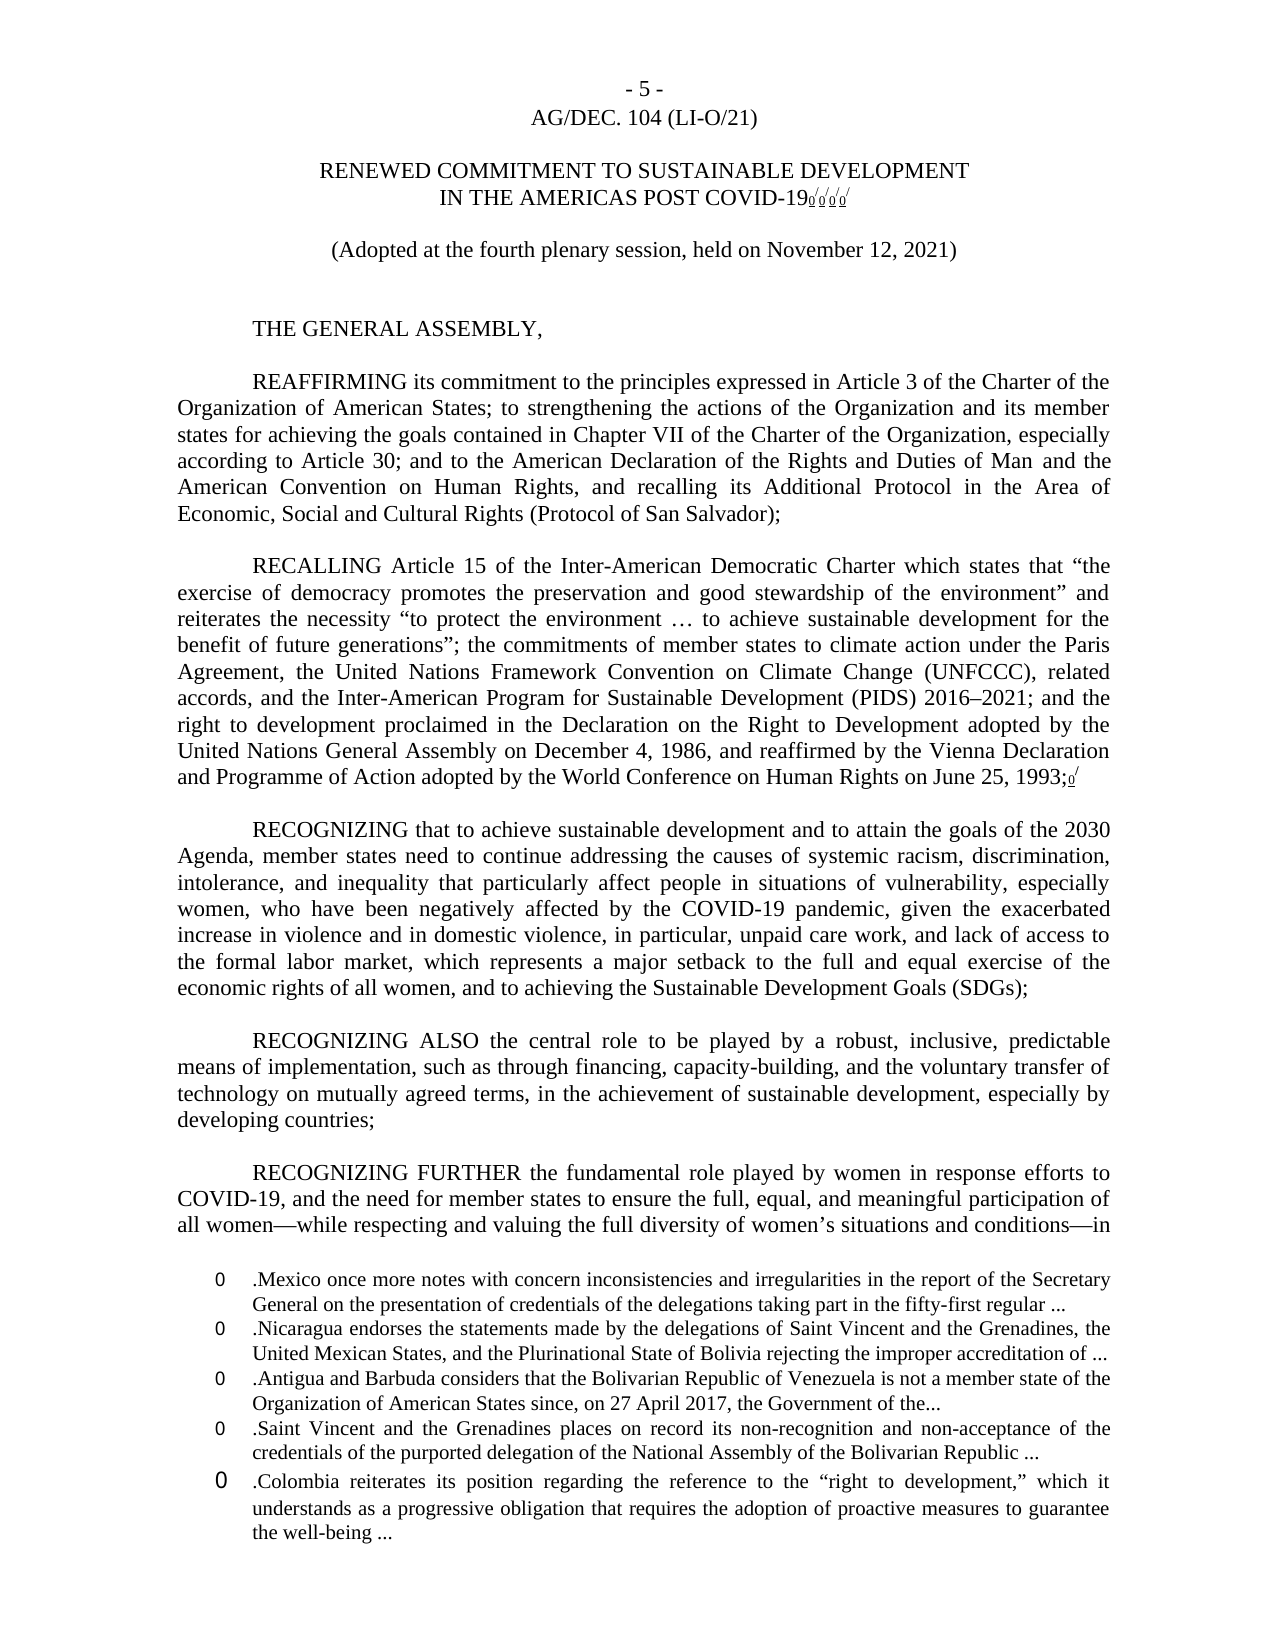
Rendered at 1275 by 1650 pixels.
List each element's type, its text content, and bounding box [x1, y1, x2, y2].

text RECOGNIZING ALSO the central role to be played by a robust, inclusive, predictable means of implementation, such as through financing, capacity-building, and the voluntary transfer of technology on mutually agreed terms, in the achievement of sustainable development, especially by developing countries; [177, 1027, 1111, 1132]
text RECOGNIZING that to achieve sustainable development and to attain the goals of the 2030 Agenda, member states need to continue addressing the causes of systemic racism, discrimination, intolerance, and inequality that particularly affect people in situations of vulnerability, especially women, who have been negatively affected by the COVID-19 pandemic, given the exacerbated increase in violence and in domestic violence, in particular, unpaid care work, and lack of access to the formal labor market, which represents a major setback to the full and equal exercise of the economic rights of all women, and to achieving the Sustainable Development Goals (SDGs); [177, 816, 1111, 1001]
text THE GENERAL ASSEMBLY, [177, 315, 1111, 342]
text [177, 1159, 1111, 1238]
text RECALLING Article 15 of the Inter-American Democratic Charter which states that “the exercise of democracy promotes the preservation and good stewardship of the environment” and reiterates the necessity “to protect the environment … to achieve sustainable development for the benefit of future generations”; the commitments of member states to climate action under the Paris Agreement, the United Nations Framework Convention on Climate Change (UNFCCC), related accords, and the Inter-American Program for Sustainable Development (PIDS) 2016–2021; and the right to development proclaimed in the Declaration on the Right to Development adopted by the United Nations General Assembly on December 4, 1986, and reaffirmed by the Vienna Declaration and Programme of Action adopted by the World Conference on Human Rights on June 25, 1993;/ [177, 552, 1111, 790]
subtitle AG/DEC. 104 (LI-O/21) RENEWED COMMITMENT TO SUSTAINABLE DEVELOPMENT IN THE AMERICAS POST COVID-19//// [177, 104, 1111, 210]
text REAFFIRMING its commitment to the principles expressed in Article 3 of the Charter of the Organization of American States; to strengthening the actions of the Organization and its member states for achieving the goals contained in Chapter VII of the Charter of the Organization, especially according to Article 30; and to the American Declaration of the Rights and Duties of Man and the American Convention on Human Rights, and recalling its Additional Protocol in the Area of Economic, Social and Cultural Rights (Protocol of San Salvador); [177, 368, 1111, 526]
text (Adopted at the fourth plenary session, held on November 12, 2021) [177, 236, 1111, 263]
